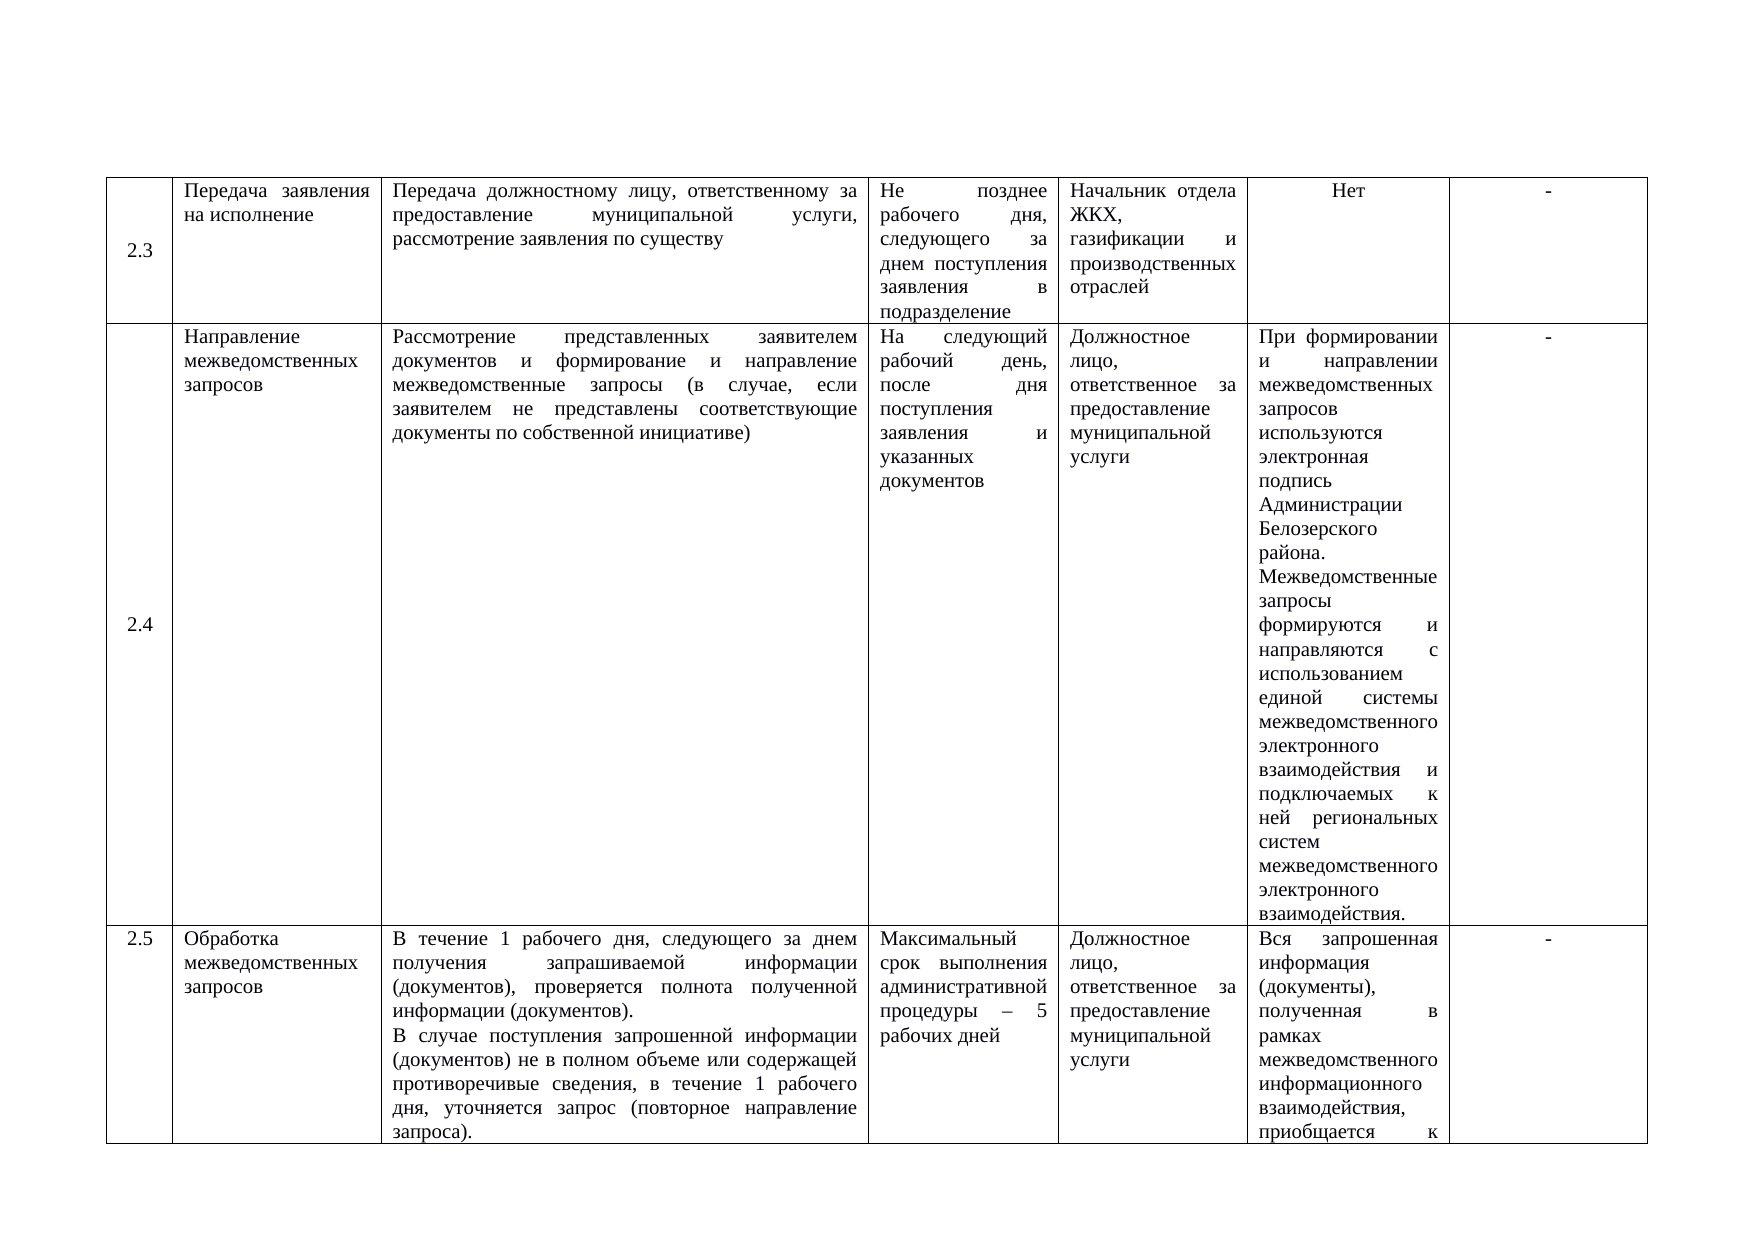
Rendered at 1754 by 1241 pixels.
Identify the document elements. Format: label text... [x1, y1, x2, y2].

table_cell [382, 926, 868, 1143]
table_cell 2.4 [107, 324, 172, 925]
table_cell Передача заявления на исполнение [173, 178, 381, 323]
table_cell Рассмотрение представленных заявителем документов и формирование и направление межведомственные запросы (в случае, если заявителем не представлены соответствующие документы по собственной инициативе) [382, 324, 868, 925]
table_cell 2.3 [107, 178, 172, 323]
table_cell Начальник отдела ЖКХ, газификации и производственных отраслей [1059, 178, 1247, 323]
table_cell На следующий рабочий день, после дня поступления заявления и указанных документов [869, 324, 1058, 925]
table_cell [869, 926, 1058, 1143]
table_cell - [1450, 324, 1647, 925]
table_cell Нет [1248, 178, 1449, 323]
table_cell Не позднее рабочего дня, следующего за днем поступления заявления в подразделение [869, 178, 1058, 323]
table_cell Направление межведомственных запросов [173, 324, 381, 925]
table_cell При формировании и направлении межведомственных запросов используются электронная подпись Администрации Белозерского района. Межведомственные запросы формируются и направляются с использованием единой системы межведомственного электронного взаимодействия и подключаемых к ней региональных систем межведомственного электронного взаимодействия. [1248, 324, 1449, 925]
table_cell Должностное лицо, ответственное за предоставление муниципальной услуги [1059, 324, 1247, 925]
table_cell Передача должностному лицу, ответственному за предоставление муниципальной услуги, рассмотрение заявления по существу [382, 178, 868, 323]
table_cell 2.5 [107, 926, 172, 1143]
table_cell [1248, 926, 1449, 1143]
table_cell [1059, 926, 1247, 1143]
table_cell - [1450, 178, 1647, 323]
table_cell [173, 926, 381, 1143]
table_cell - [1450, 926, 1647, 1143]
